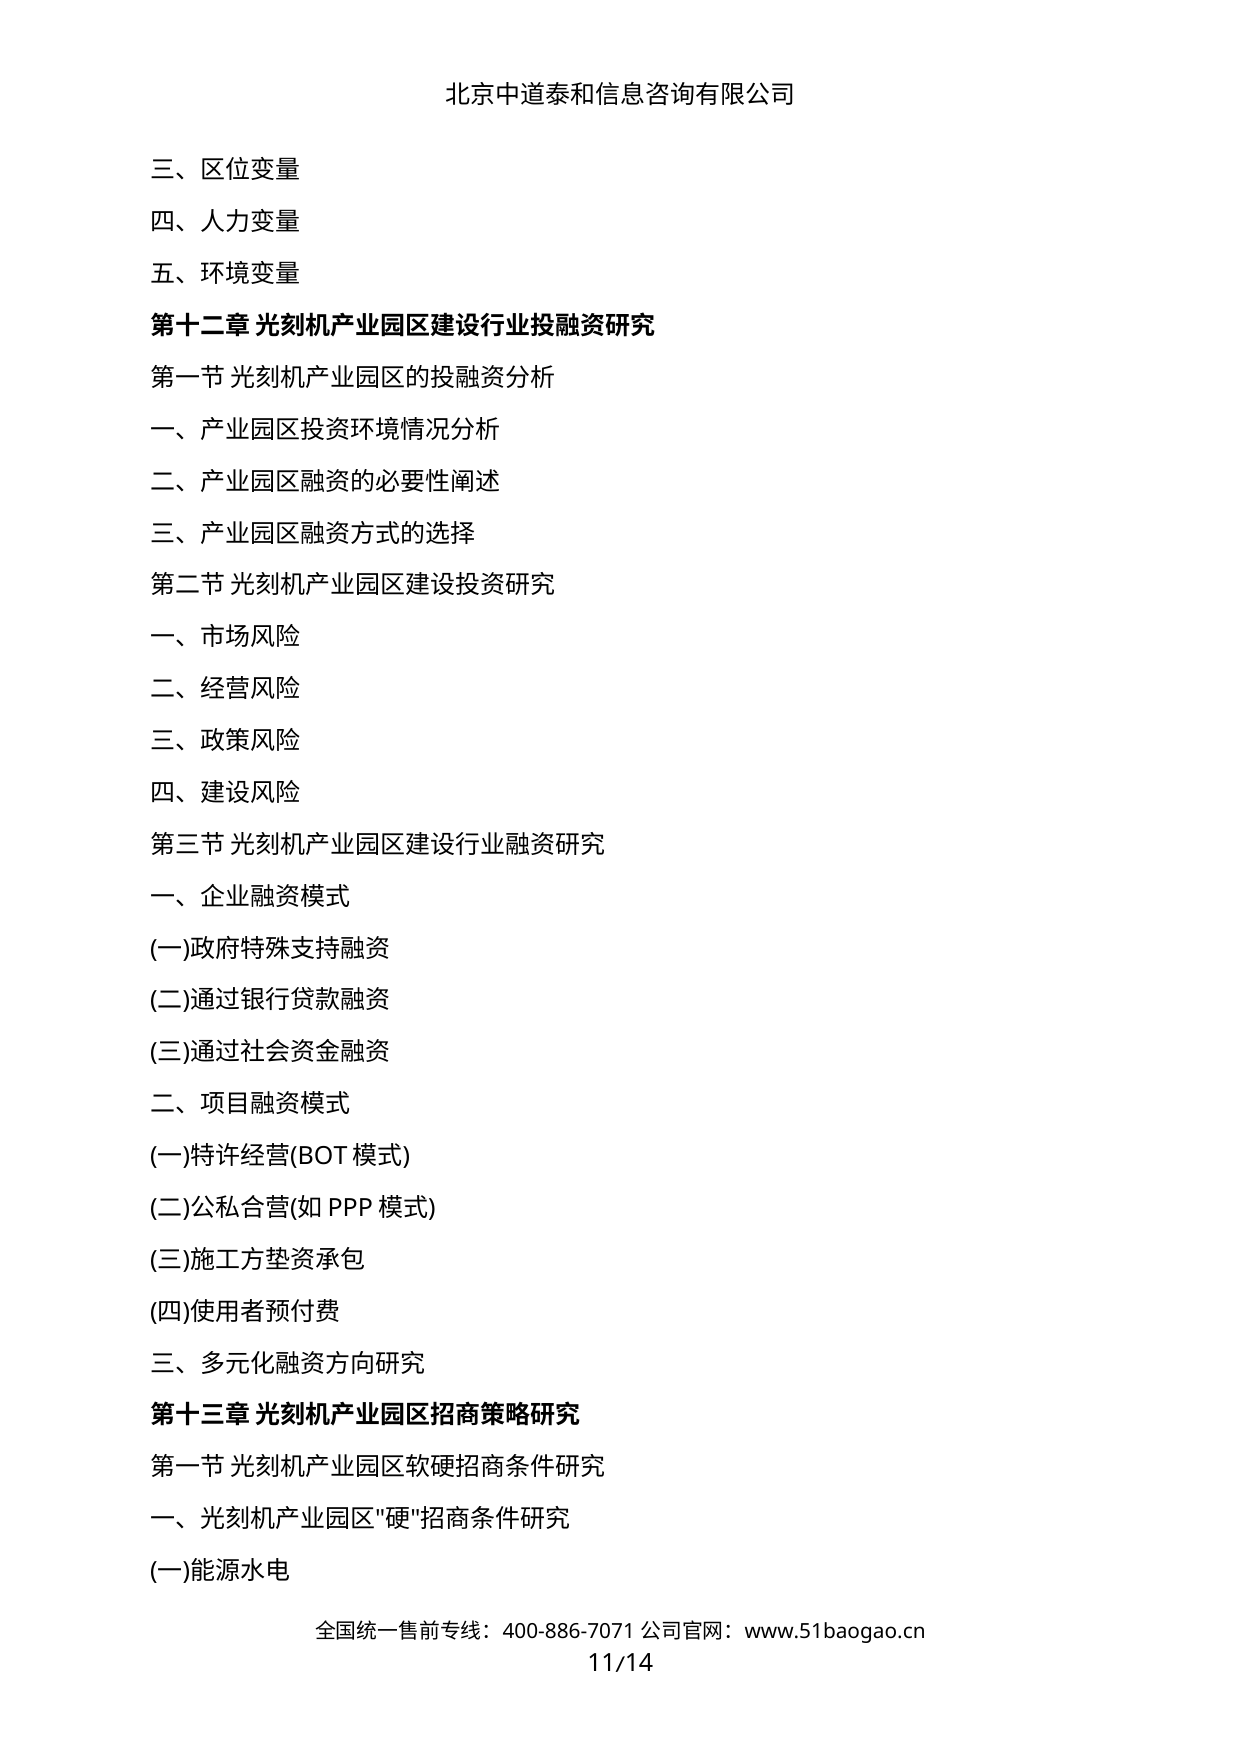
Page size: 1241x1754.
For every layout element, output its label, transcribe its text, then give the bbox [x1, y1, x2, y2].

text (四)使用者预付费 [150, 1291, 1090, 1327]
text 三、产业园区融资方式的选择 [150, 513, 1090, 549]
text 第一节 光刻机产业园区软硬招商条件研究 [150, 1447, 1090, 1483]
text (二)通过银行贷款融资 [150, 980, 1090, 1016]
text 二、项目融资模式 [150, 1084, 1090, 1120]
text (一)能源水电 [150, 1551, 1090, 1587]
text 五、环境变量 [150, 254, 1090, 290]
text 三、政策风险 [150, 721, 1090, 757]
text 第三节 光刻机产业园区建设行业融资研究 [150, 824, 1090, 861]
text 第十三章 光刻机产业园区招商策略研究 [150, 1395, 1090, 1431]
text 一、市场风险 [150, 617, 1090, 653]
text 二、产业园区融资的必要性阐述 [150, 461, 1090, 497]
text 第十二章 光刻机产业园区建设行业投融资研究 [150, 306, 1090, 342]
text 一、产业园区投资环境情况分析 [150, 409, 1090, 446]
text (二)公私合营(如PPP模式) [150, 1187, 1090, 1224]
text 三、多元化融资方向研究 [150, 1343, 1090, 1379]
text 二、经营风险 [150, 669, 1090, 705]
text 一、光刻机产业园区"硬"招商条件研究 [150, 1499, 1090, 1535]
text 三、区位变量 [150, 150, 1090, 186]
text 第一节 光刻机产业园区的投融资分析 [150, 357, 1090, 394]
text 四、人力变量 [150, 202, 1090, 238]
text (一)特许经营(BOT模式) [150, 1136, 1090, 1172]
text 一、企业融资模式 [150, 876, 1090, 912]
text 四、建设风险 [150, 772, 1090, 809]
text 第二节 光刻机产业园区建设投资研究 [150, 565, 1090, 601]
text (三)通过社会资金融资 [150, 1032, 1090, 1068]
text (三)施工方垫资承包 [150, 1239, 1090, 1276]
text (一)政府特殊支持融资 [150, 928, 1090, 964]
